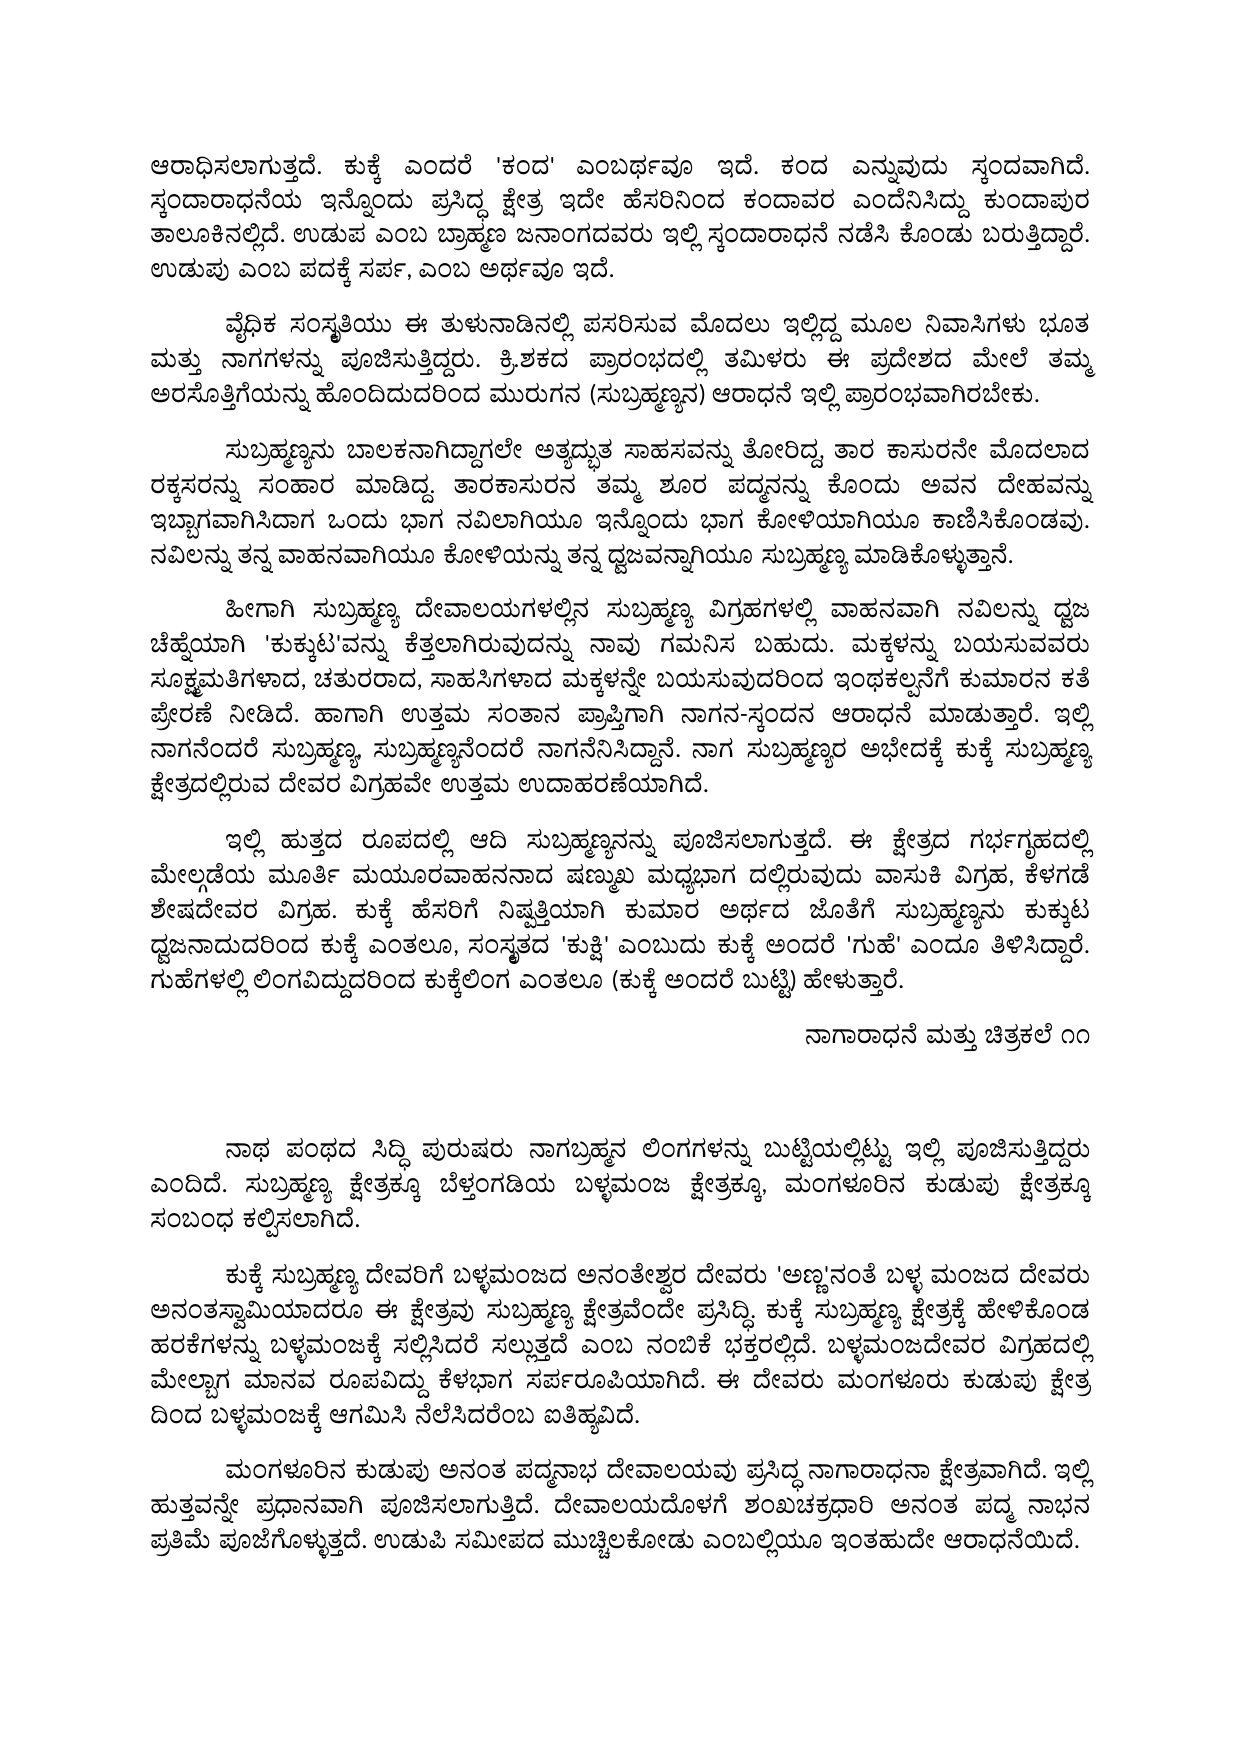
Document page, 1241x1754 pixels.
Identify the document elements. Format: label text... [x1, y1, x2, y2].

text ಹೀಗಾಗಿ ಸುಬ್ರಹ್ಮಣ್ಯ ದೇವಾಲಯಗಳಲ್ಲಿನ ಸುಬ್ರಹ್ಮಣ್ಯ ವಿಗ್ರಹಗಳಲ್ಲಿ ವಾಹನವಾಗಿ ನವಿಲನ್ನು ಧ್ವಜ ಚೆಹ್ನೆಯಾಗಿ 'ಕುಕ್ಕುಟ'ವನ್ನು ಕೆತ್ತಲಾಗಿರುವುದನ್ನು ನಾವು ಗಮನಿಸ ಬಹುದು. ಮಕ್ಕಳನ್ನು ಬಯಸುವವರು ಸೂಕ್ಷ್ಮಮತಿಗಳಾದ, ಚತುರರಾದ, ಸಾಹಸಿಗಳಾದ ಮಕ್ಕಳನ್ನೇ ಬಯಸುವುದರಿಂದ ಇಂಥಕಲ್ಪನೆಗೆ ಕುಮಾರನ ಕತೆ ಪ್ರೇರಣೆ ನೀಡಿದೆ. ಹಾಗಾಗಿ ಉತ್ತಮ ಸಂತಾನ ಪ್ರಾಪ್ತಿಗಾಗಿ ನಾಗನ-ಸ್ಕಂದನ ಆರಾಧನೆ ಮಾಡುತ್ತಾರೆ. ಇಲ್ಲಿ ನಾಗನೆಂದರೆ ಸುಬ್ರಹ್ಮಣ್ಯ, ಸುಬ್ರಹ್ಮಣ್ಯನೆಂದರೆ ನಾಗನೆನಿಸಿದ್ದಾನೆ. ನಾಗ ಸುಬ್ರಹ್ಮಣ್ಯರ ಅಭೇದಕ್ಕೆ ಕುಕ್ಕೆ ಸುಬ್ರಹ್ಮಣ್ಯ ಕ್ಷೇತ್ರದಲ್ಲಿರುವ ದೇವರ ವಿಗ್ರಹವೇ ಉತ್ತಮ ಉದಾಹರಣೆಯಾಗಿದೆ. [150, 595, 1090, 799]
text ಆರಾಧಿಸಲಾಗುತ್ತದೆ. ಕುಕ್ಕೆ ಎಂದರೆ 'ಕಂದ' ಎಂಬರ್ಥವೂ ಇದೆ. ಕಂದ ಎನ್ನುವುದು ಸ್ಕಂದವಾಗಿದೆ. ಸ್ಕಂದಾರಾಧನೆಯ ಇನ್ನೊಂದು ಪ್ರಸಿದ್ಧ ಕ್ಷೇತ್ರ ಇದೇ ಹೆಸರಿನಿಂದ ಕಂದಾವರ ಎಂದೆನಿಸಿದ್ದು ಕುಂದಾಪುರ ತಾಲೂಕಿನಲ್ಲಿದೆ. ಉಡುಪ ಎಂಬ ಬ್ರಾಹ್ಮಣ ಜನಾಂಗದವರು ಇಲ್ಲಿ ಸ್ಕಂದಾರಾಧನೆ ನಡೆಸಿ ಕೊಂಡು ಬರುತ್ತಿದ್ದಾರೆ. ಉಡುಪು ಎಂಬ ಪದಕ್ಕೆ ಸರ್ಪ, ಎಂಬ ಅರ್ಥವೂ ಇದೆ. [150, 150, 1090, 284]
text ಇಲ್ಲಿ ಹುತ್ತದ ರೂಪದಲ್ಲಿ ಆದಿ ಸುಬ್ರಹ್ಮಣ್ಯನನ್ನು ಪೂಜಿಸಲಾಗುತ್ತದೆ. ಈ ಕ್ಷೇತ್ರದ ಗರ್ಭಗೃಹದಲ್ಲಿ ಮೇಲ್ಗಡೆಯ ಮೂರ್ತಿ ಮಯೂರವಾಹನನಾದ ಷಣ್ಮುಖ ಮಧ್ಯಭಾಗ ದಲ್ಲಿರುವುದು ವಾಸುಕಿ ವಿಗ್ರಹ, ಕೆಳಗಡೆ ಶೇಷದೇವರ ವಿಗ್ರಹ. ಕುಕ್ಕೆ ಹೆಸರಿಗೆ ನಿಷ್ಪತ್ತಿಯಾಗಿ ಕುಮಾರ ಅರ್ಥದ ಜೊತೆಗೆ ಸುಬ್ರಹ್ಮಣ್ಯನು ಕುಕ್ಕುಟ ಧ್ವಜನಾದುದರಿಂದ ಕುಕ್ಕೆ ಎಂತಲೂ, ಸಂಸ್ಕೃತದ 'ಕುಕ್ಷಿ' ಎಂಬುದು ಕುಕ್ಕೆ ಅಂದರೆ 'ಗುಹೆ' ಎಂದೂ ತಿಳಿಸಿದ್ದಾರೆ. ಗುಹೆಗಳಲ್ಲಿ ಲಿಂಗವಿದ್ದುದರಿಂದ ಕುಕ್ಕೆಲಿಂಗ ಎಂತಲೂ (ಕುಕ್ಕೆ ಅಂದರೆ ಬುಟ್ಟಿ) ಹೇಳುತ್ತಾರೆ. [150, 824, 1090, 995]
text ಮಂಗಳೂರಿನ ಕುಡುಪು ಅನಂತ ಪದ್ಮನಾಭ ದೇವಾಲಯವು ಪ್ರಸಿದ್ಧ ನಾಗಾರಾಧನಾ ಕ್ಷೇತ್ರವಾಗಿದೆ. ಇಲ್ಲಿ ಹುತ್ತವನ್ನೇ ಪ್ರಧಾನವಾಗಿ ಪೂಜಿಸಲಾಗುತ್ತಿದೆ. ದೇವಾಲಯದೊಳಗೆ ಶಂಖಚಕ್ರಧಾರಿ ಅನಂತ ಪದ್ಮ ನಾಭನ ಪ್ರತಿಮೆ ಪೂಜೆಗೊಳ್ಳುತ್ತದೆ. ಉಡುಪಿ ಸಮೀಪದ ಮುಚ್ಚಿಲಕೋಡು ಎಂಬಲ್ಲಿಯೂ ಇಂತಹುದೇ ಆರಾಧನೆಯಿದೆ. [150, 1455, 1090, 1555]
text ನಾಗಾರಾಧನೆ ಮತ್ತು ಚಿತ್ರಕಲೆ ೧೧ [150, 1020, 1090, 1049]
text ವೈಧಿಕ ಸಂಸ್ಕೃತಿಯು ಈ ತುಳುನಾಡಿನಲ್ಲಿ ಪಸರಿಸುವ ಮೊದಲು ಇಲ್ಲಿದ್ದ ಮೂಲ ನಿವಾಸಿಗಳು ಭೂತ ಮತ್ತು ನಾಗಗಳನ್ನು ಪೂಜಿಸುತ್ತಿದ್ದರು. ಕ್ರಿ.ಶಕದ ಪ್ರಾರಂಭದಲ್ಲಿ ತಮಿಳರು ಈ ಪ್ರದೇಶದ ಮೇಲೆ ತಮ್ಮ ಅರಸೊತ್ತಿಗೆಯನ್ನು ಹೊಂದಿದುದರಿಂದ ಮುರುಗನ (ಸುಬ್ರಹ್ಮಣ್ಯನ) ಆರಾಧನೆ ಇಲ್ಲಿ ಪ್ರಾರಂಭವಾಗಿರಬೇಕು. [150, 309, 1090, 408]
text ಸುಬ್ರಹ್ಮಣ್ಯನು ಬಾಲಕನಾಗಿದ್ದಾಗಲೇ ಅತ್ಯದ್ಭುತ ಸಾಹಸವನ್ನು ತೋರಿದ್ದ, ತಾರ ಕಾಸುರನೇ ಮೊದಲಾದ ರಕ್ಕಸರನ್ನು ಸಂಹಾರ ಮಾಡಿದ್ದ. ತಾರಕಾಸುರನ ತಮ್ಮ ಶೂರ ಪದ್ಮನನ್ನು ಕೊಂದು ಅವನ ದೇಹವನ್ನು ಇಬ್ಬಾಗವಾಗಿಸಿದಾಗ ಒಂದು ಭಾಗ ನವಿಲಾಗಿಯೂ ಇನ್ನೊಂದು ಭಾಗ ಕೋಳಿಯಾಗಿಯೂ ಕಾಣಿಸಿಕೊಂಡವು. ನವಿಲನ್ನು ತನ್ನ ವಾಹನವಾಗಿಯೂ ಕೋಳಿಯನ್ನು ತನ್ನ ಧ್ವಜವನ್ನಾಗಿಯೂ ಸುಬ್ರಹ್ಮಣ್ಯ ಮಾಡಿಕೊಳ್ಳುತ್ತಾನೆ. [150, 434, 1090, 569]
text ನಾಥ ಪಂಥದ ಸಿದ್ಧಿ ಪುರುಷರು ನಾಗಬ್ರಹ್ಮನ ಲಿಂಗಗಳನ್ನು ಬುಟ್ಟಿಯಲ್ಲಿಟ್ಟು ಇಲ್ಲಿ ಪೂಜಿಸುತ್ತಿದ್ದರು ಎಂದಿದೆ. ಸುಬ್ರಹ್ಮಣ್ಯ ಕ್ಷೇತ್ರಕ್ಕೂ ಬೆಳ್ತಂಗಡಿಯ ಬಳ್ಳಮಂಜ ಕ್ಷೇತ್ರಕ್ಕೂ, ಮಂಗಳೂರಿನ ಕುಡುಪು ಕ್ಷೇತ್ರಕ್ಕೂ ಸಂಬಂಧ ಕಲ್ಪಿಸಲಾಗಿದೆ. [150, 1134, 1090, 1233]
text ಕುಕ್ಕೆ ಸುಬ್ರಹ್ಮಣ್ಯ ದೇವರಿಗೆ ಬಳ್ಳಮಂಜದ ಅನಂತೇಶ್ವರ ದೇವರು 'ಅಣ್ಣ'ನಂತೆ ಬಳ್ಳ ಮಂಜದ ದೇವರು ಅನಂತಸ್ವಾಮಿಯಾದರೂ ಈ ಕ್ಷೇತ್ರವು ಸುಬ್ರಹ್ಮಣ್ಯ ಕ್ಷೇತ್ರವೆಂದೇ ಪ್ರಸಿದ್ಧಿ. ಕುಕ್ಕೆ ಸುಬ್ರಹ್ಮಣ್ಯ ಕ್ಷೇತ್ರಕ್ಕೆ ಹೇಳಿಕೊಂಡ ಹರಕೆಗಳನ್ನು ಬಳ್ಳಮಂಜಕ್ಕೆ ಸಲ್ಲಿಸಿದರೆ ಸಲ್ಲುತ್ತದೆ ಎಂಬ ನಂಬಿಕೆ ಭಕ್ತರಲ್ಲಿದೆ. ಬಳ್ಳಮಂಜದೇವರ ವಿಗ್ರಹದಲ್ಲಿ ಮೇಲ್ಬಾಗ ಮಾನವ ರೂಪವಿದ್ದು ಕೆಳಭಾಗ ಸರ್ಪರೂಪಿಯಾಗಿದೆ. ಈ ದೇವರು ಮಂಗಳೂರು ಕುಡುಪು ಕ್ಷೇತ್ರ ದಿಂದ ಬಳ್ಳಮಂಜಕ್ಕೆ ಆಗಮಿಸಿ ನೆಲೆಸಿದರೆಂಬ ಐತಿಹ್ಯವಿದೆ. [150, 1259, 1090, 1429]
